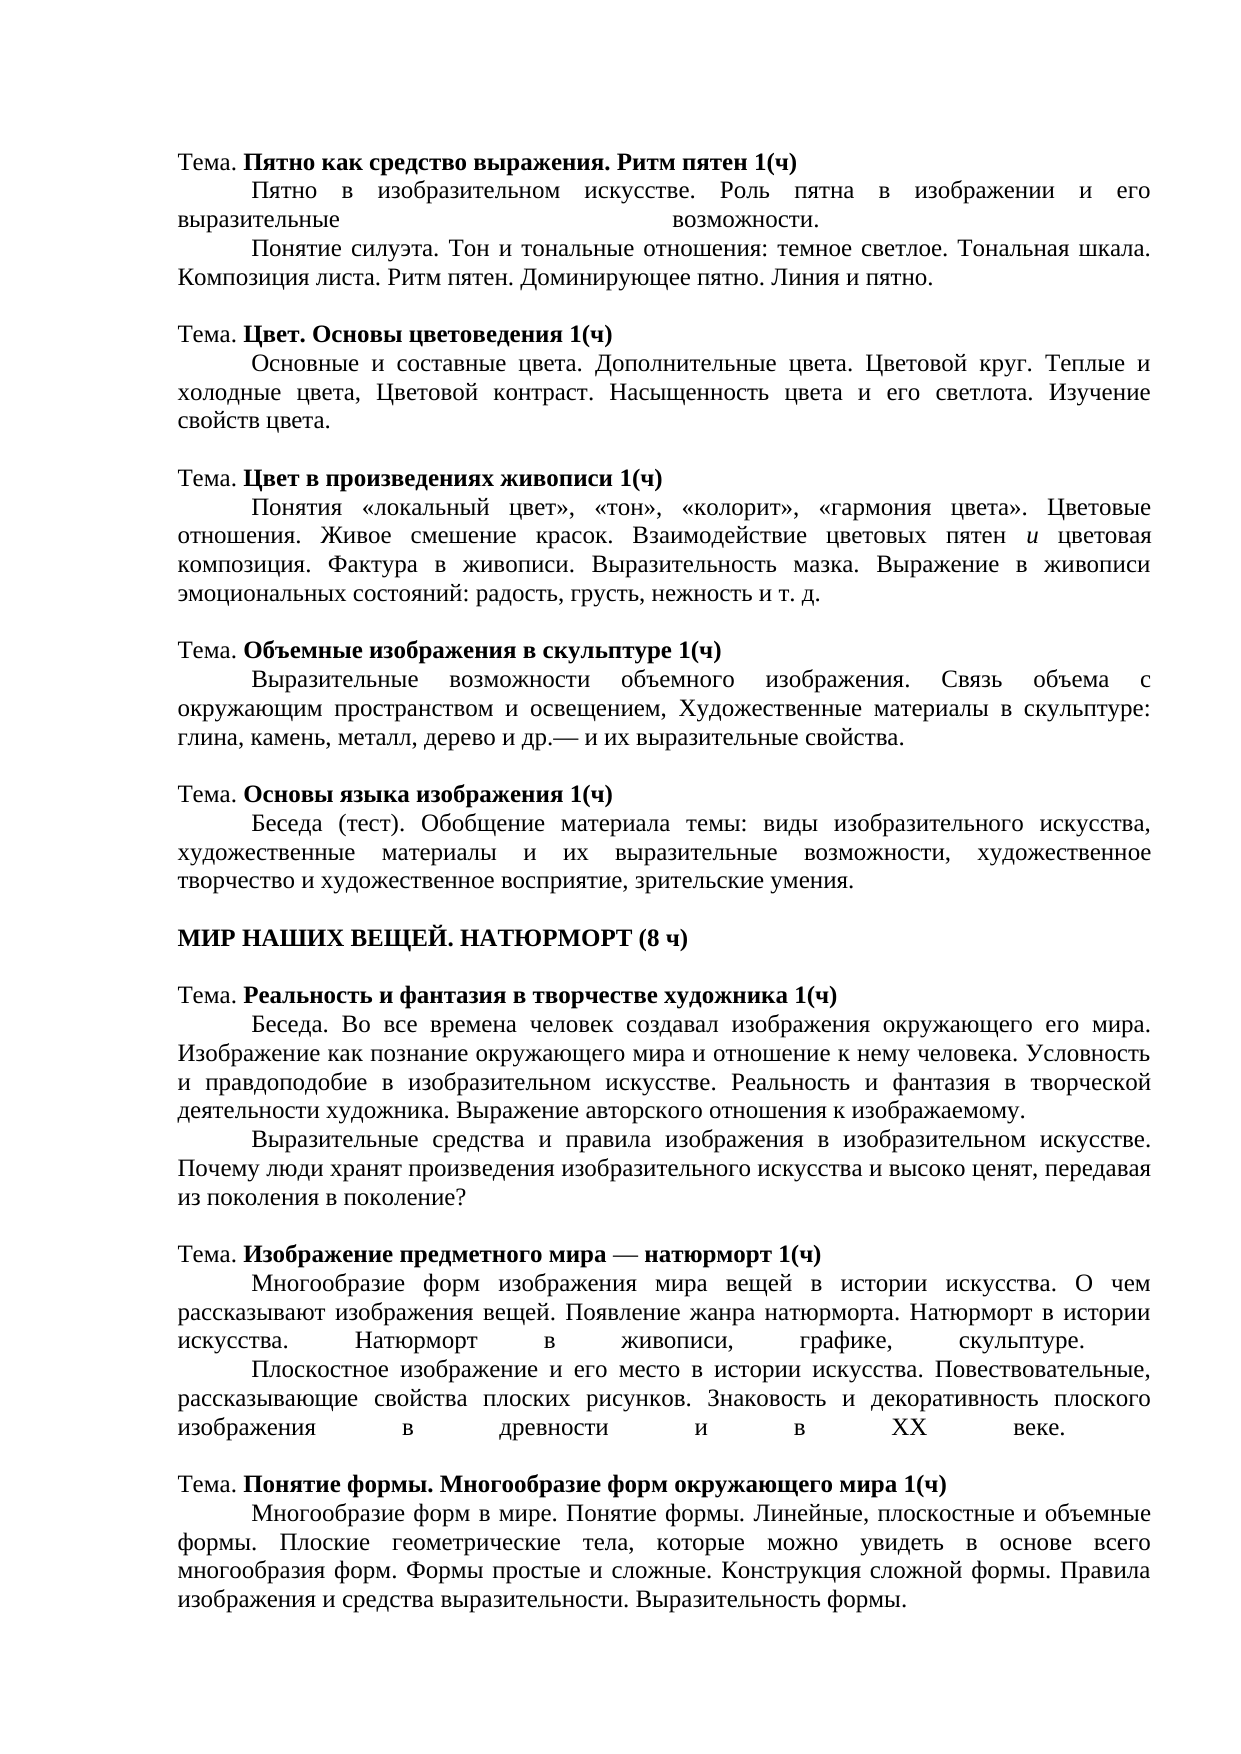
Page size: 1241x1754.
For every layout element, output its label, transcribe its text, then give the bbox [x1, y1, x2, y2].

text Выразительные возможности объемного изображения. Связь объема с окружающим пространством и освещением, Художественные материалы в скульптуре: глина, камень, металл, дерево и др.— и их выразительные свойства. [177, 664, 1152, 751]
text Тема. Объемные изображения в скульптуре 1(ч) [177, 636, 1152, 664]
text Основные и составные цвета. Дополнительные цвета. Цветовой круг. Теплые и холодные цвета, Цветовой контраст. Насыщенность цвета и его светлота. Изучение свойств цвета. [177, 348, 1152, 434]
text Тема. Основы языка изображения 1(ч) [177, 779, 1152, 808]
text Тема. Пятно как средство выражения. Ритм пятен 1(ч) [177, 147, 1152, 176]
text Понятия «локальный цвет», «тон», «колорит», «гармония цвета». Цветовые отношения. Живое смешение красок. Взаимодействие цветовых пятен и цветовая композиция. Фактура в живописи. Выразительность мазка. Выражение в живописи эмоциональных состояний: радость, грусть, нежность и т. д. [177, 492, 1152, 607]
text Тема. Цвет в произведениях живописи 1(ч) [177, 463, 1152, 492]
text Многообразие форм изображения мира вещей в истории искусства. О чем рассказывают изображения вещей. Появление жанра натюрморта. Натюрморт в истории искусства. Натюрморт в живописи, графике, скульптуре. Плоскостное изображение и его место в истории искусства. Повествовательные, рассказывающие свойства плоских рисунков. Знаковость и декоративность плоского изображения в древности и в ХХ веке. [177, 1268, 1152, 1469]
text Тема. Изображение предметного мира — натюрморт 1(ч) [177, 1239, 1152, 1268]
text Беседа. Во все времена человек создавал изображения окружающего его мира. Изображение как познание окружающего мира и отношение к нему человека. Условность и правдоподобие в изобразительном искусстве. Реальность и фантазия в творческой деятельности художника. Выражение авторского отношения к изображаемому. [177, 1009, 1152, 1124]
text Пятно в изобразительном искусстве. Роль пятна в изображении и его выразительные возможности. Понятие силуэта. Тон и тональные отношения: темное светлое. Тональная шкала. Композиция листа. Ритм пятен. Доминирующее пятно. Линия и пятно. [177, 176, 1152, 291]
text Тема. Понятие формы. Многообразие форм окружающего мира 1(ч) [177, 1469, 1152, 1498]
text Многообразие форм в мире. Понятие формы. Линейные, плоскостные и объемные формы. Плоские геометрические тела, которые можно увидеть в основе всего многообразия форм. Формы простые и сложные. Конструкция сложной формы. Правила изображения и средства выразительности. Выразительность формы. [177, 1498, 1152, 1613]
text Тема. Реальность и фантазия в творчестве художника 1(ч) [177, 981, 1152, 1009]
text Выразительные средства и правила изображения в изобразительном искусстве. Почему люди хранят произведения изобразительного искусства и высоко ценят, передавая из поколения в поколение? [177, 1124, 1152, 1211]
text МИР НАШИХ ВЕЩЕЙ. НАТЮРМОРТ (8 ч) [177, 894, 1152, 952]
text Беседа (тест). Обобщение материала темы: виды изобразительного искусства, художественные материалы и их выразительные возможности, художественное творчество и художественное восприятие, зрительские умения. [177, 808, 1152, 894]
text Тема. Цвет. Основы цветоведения 1(ч) [177, 319, 1152, 348]
